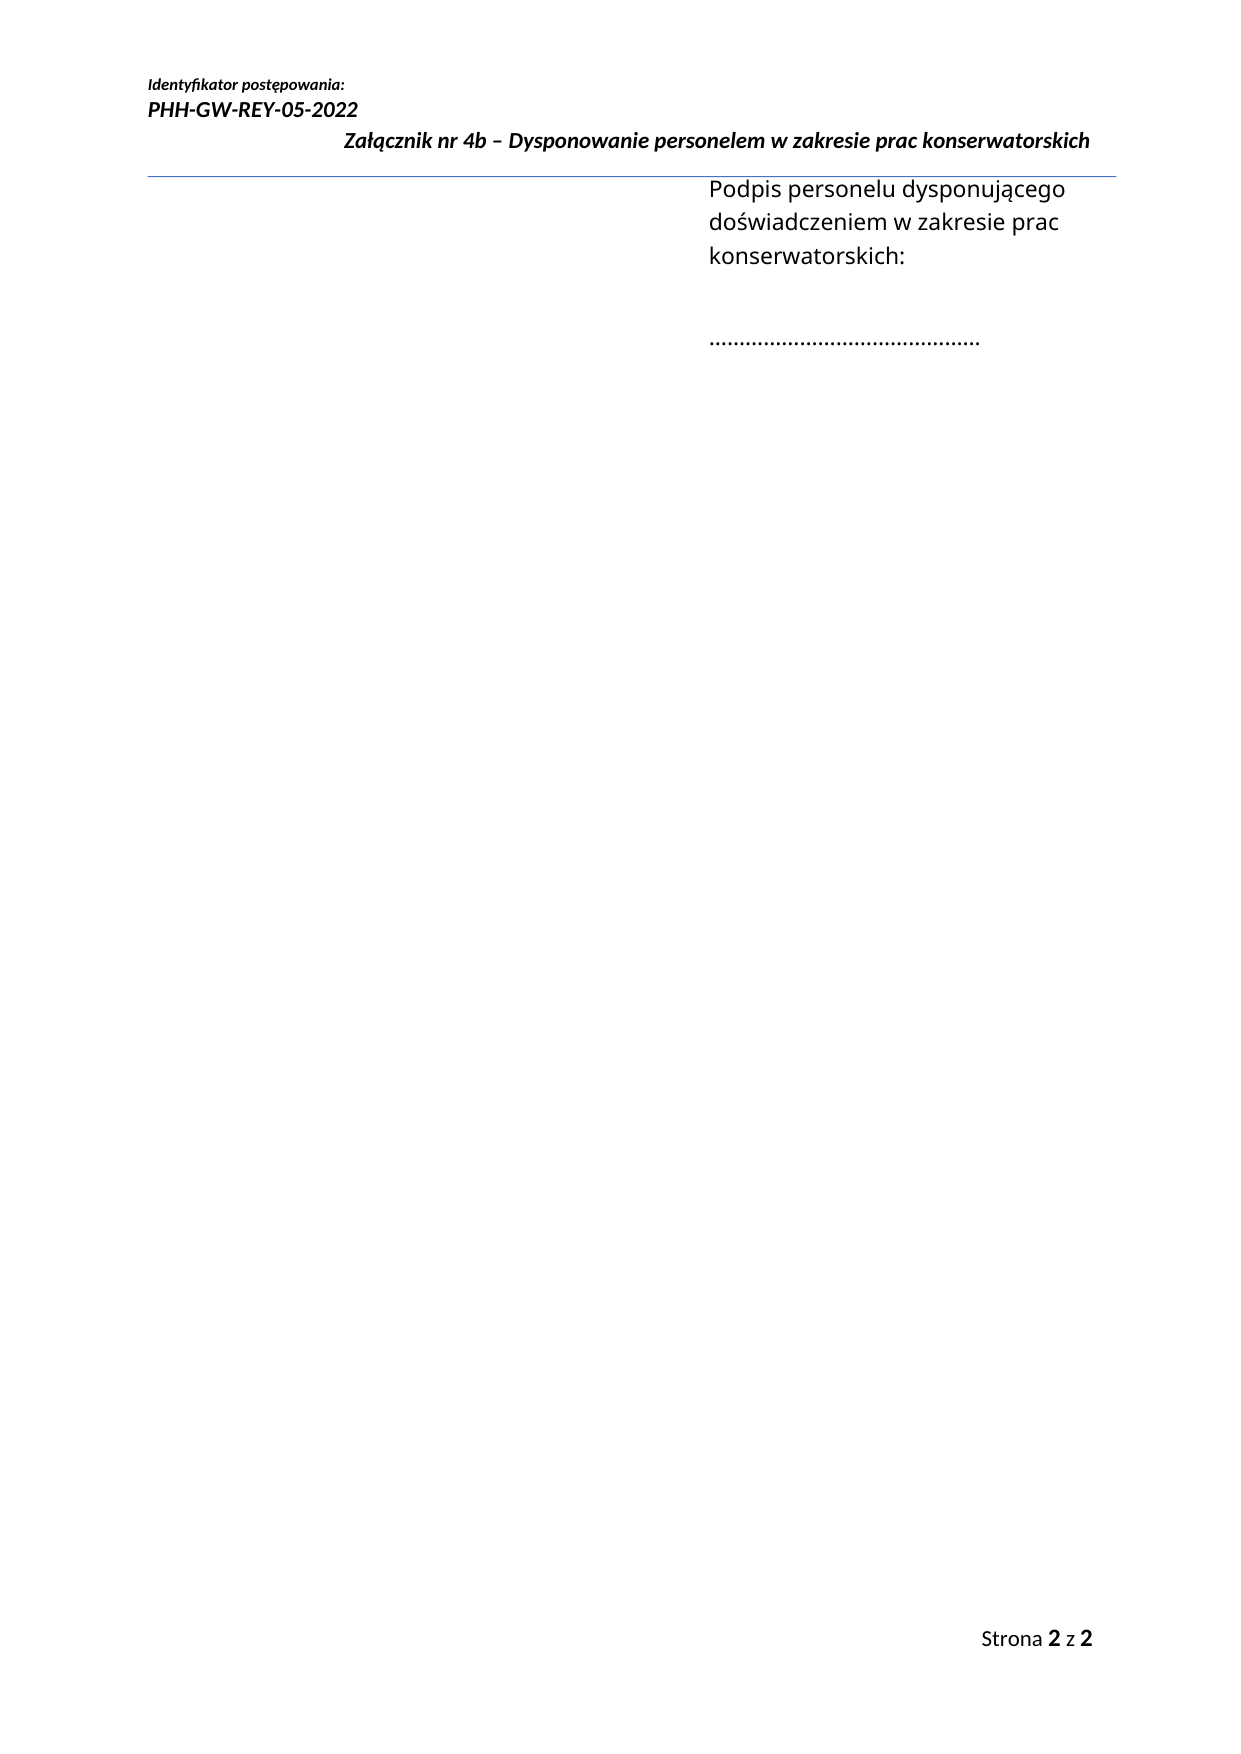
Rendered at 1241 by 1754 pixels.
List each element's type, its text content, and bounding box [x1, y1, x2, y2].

text ……………………………………… [709, 291, 1093, 352]
text Podpis personelu dysponującego doświadczeniem w zakresie prac konserwatorskich: [709, 173, 1093, 271]
